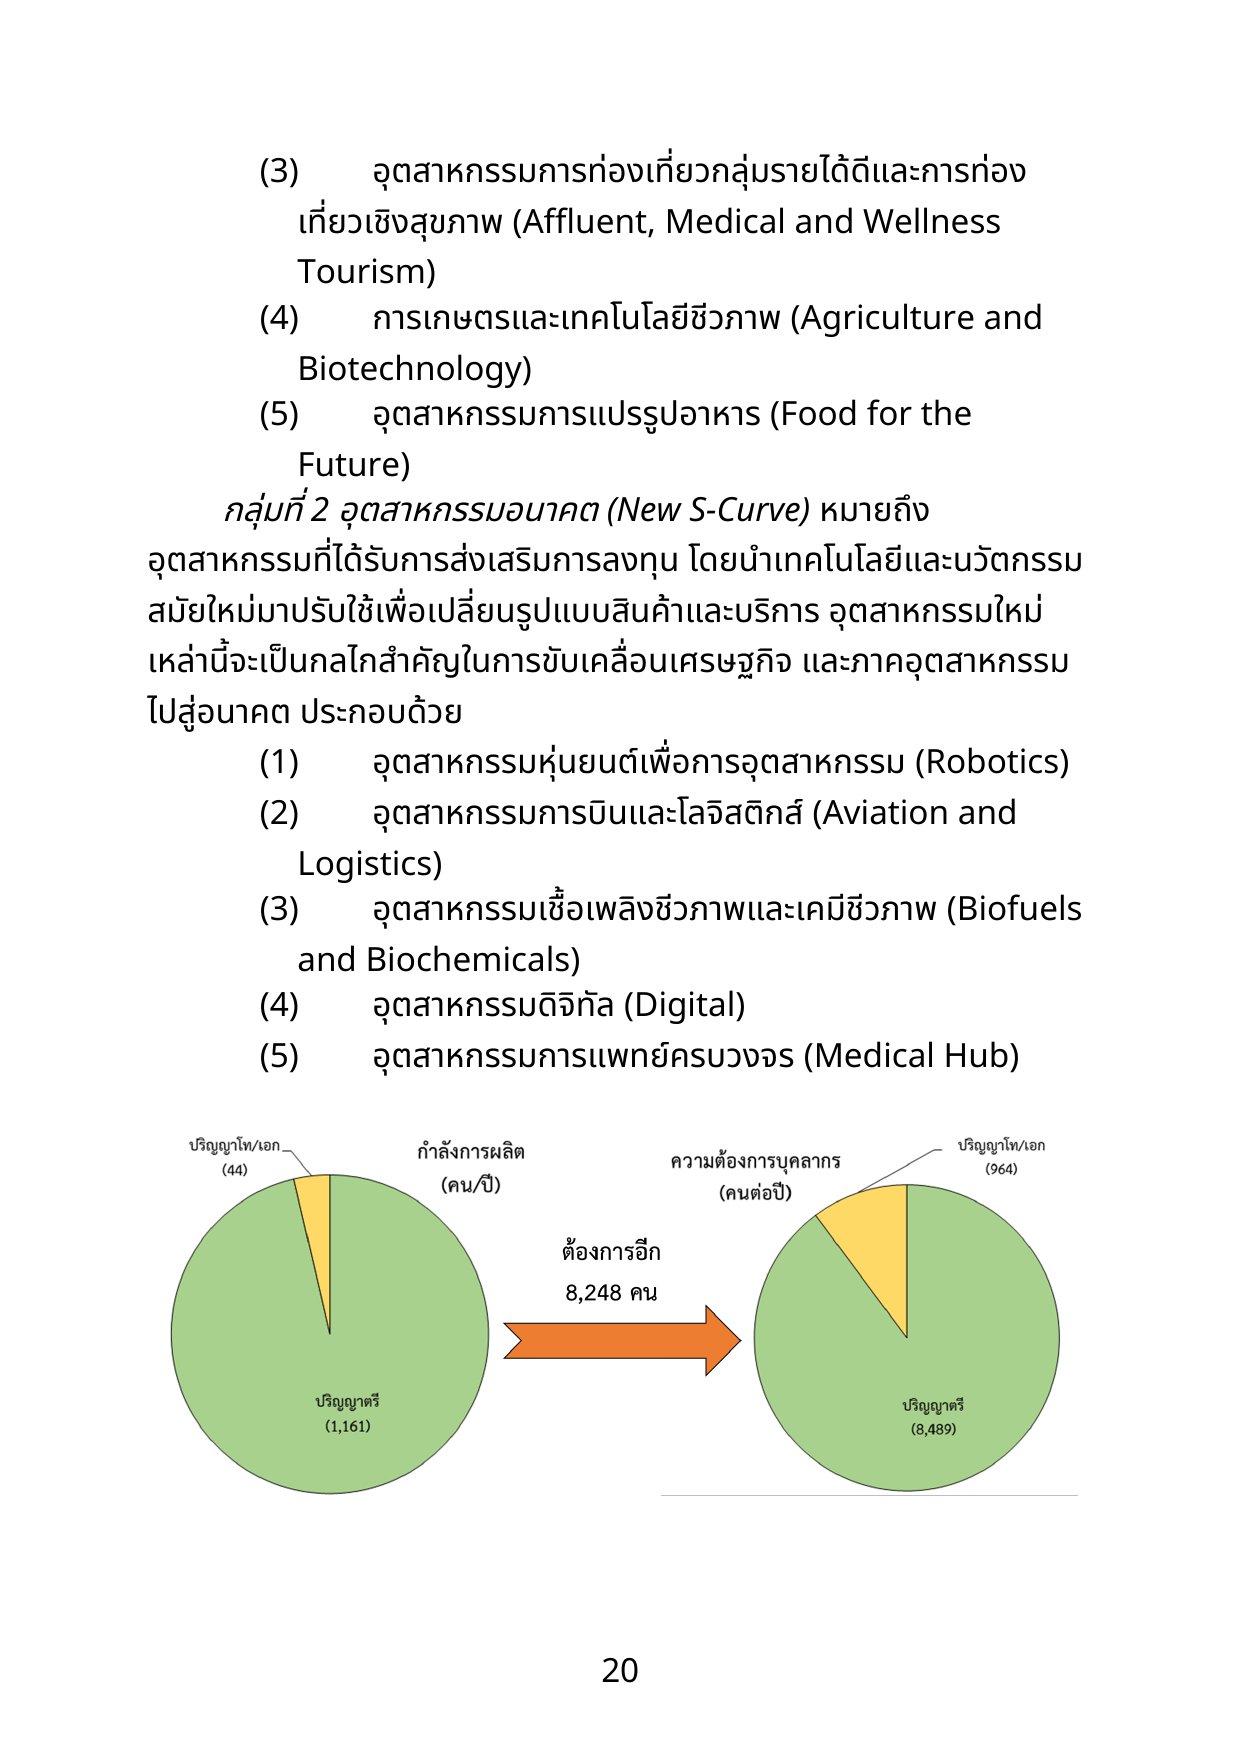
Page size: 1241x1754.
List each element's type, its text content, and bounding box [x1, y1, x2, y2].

picture [163, 1127, 1078, 1501]
list อุตสาหกรรมหุ่นยนต์เพื่อการอุตสาหกรรม (Robotics) [259, 738, 1093, 789]
list อุตสาหกรรมการแพทย์ครบวงจร (Medical Hub) [259, 1031, 1093, 1082]
list อุตสาหกรรมดิจิทัล (Digital) [259, 981, 1093, 1031]
text กลุ่มที่ 2 อุตสาหกรรมอนาคต (New S-Curve) หมายถึง อุตสาหกรรมที่ได้รับการส่งเสริมการลงทุน โดยนำเทคโนโลยีและนวัตกรรมสมัยใหม่มาปรับใช้เพื่อเปลี่ยนรูปแบบสินค้าและบริการ อุตสาหกรรมใหม่เหล่านี้จะเป็นกลไกสำคัญในการขับเคลื่อนเศรษฐกิจ และภาคอุตสาหกรรมไปสู่อนาคต ประกอบด้วย [147, 486, 1093, 738]
list อุตสาหกรรมการแปรรูปอาหาร (Food for the Future) [259, 390, 1093, 486]
list อุตสาหกรรมการท่องเที่ยวกลุ่มรายได้ดีและการท่องเที่ยวเชิงสุขภาพ (Affluent, Medical and Wellness Tourism) [259, 147, 1093, 294]
list อุตสาหกรรมเชื้อเพลิงชีวภาพและเคมีชีวภาพ (Biofuels and Biochemicals) [259, 885, 1093, 981]
list อุตสาหกรรมการบินและโลจิสติกส์ (Aviation and Logistics) [259, 789, 1093, 885]
list การเกษตรและเทคโนโลยีชีวภาพ (Agriculture and Biotechnology) [259, 294, 1093, 390]
